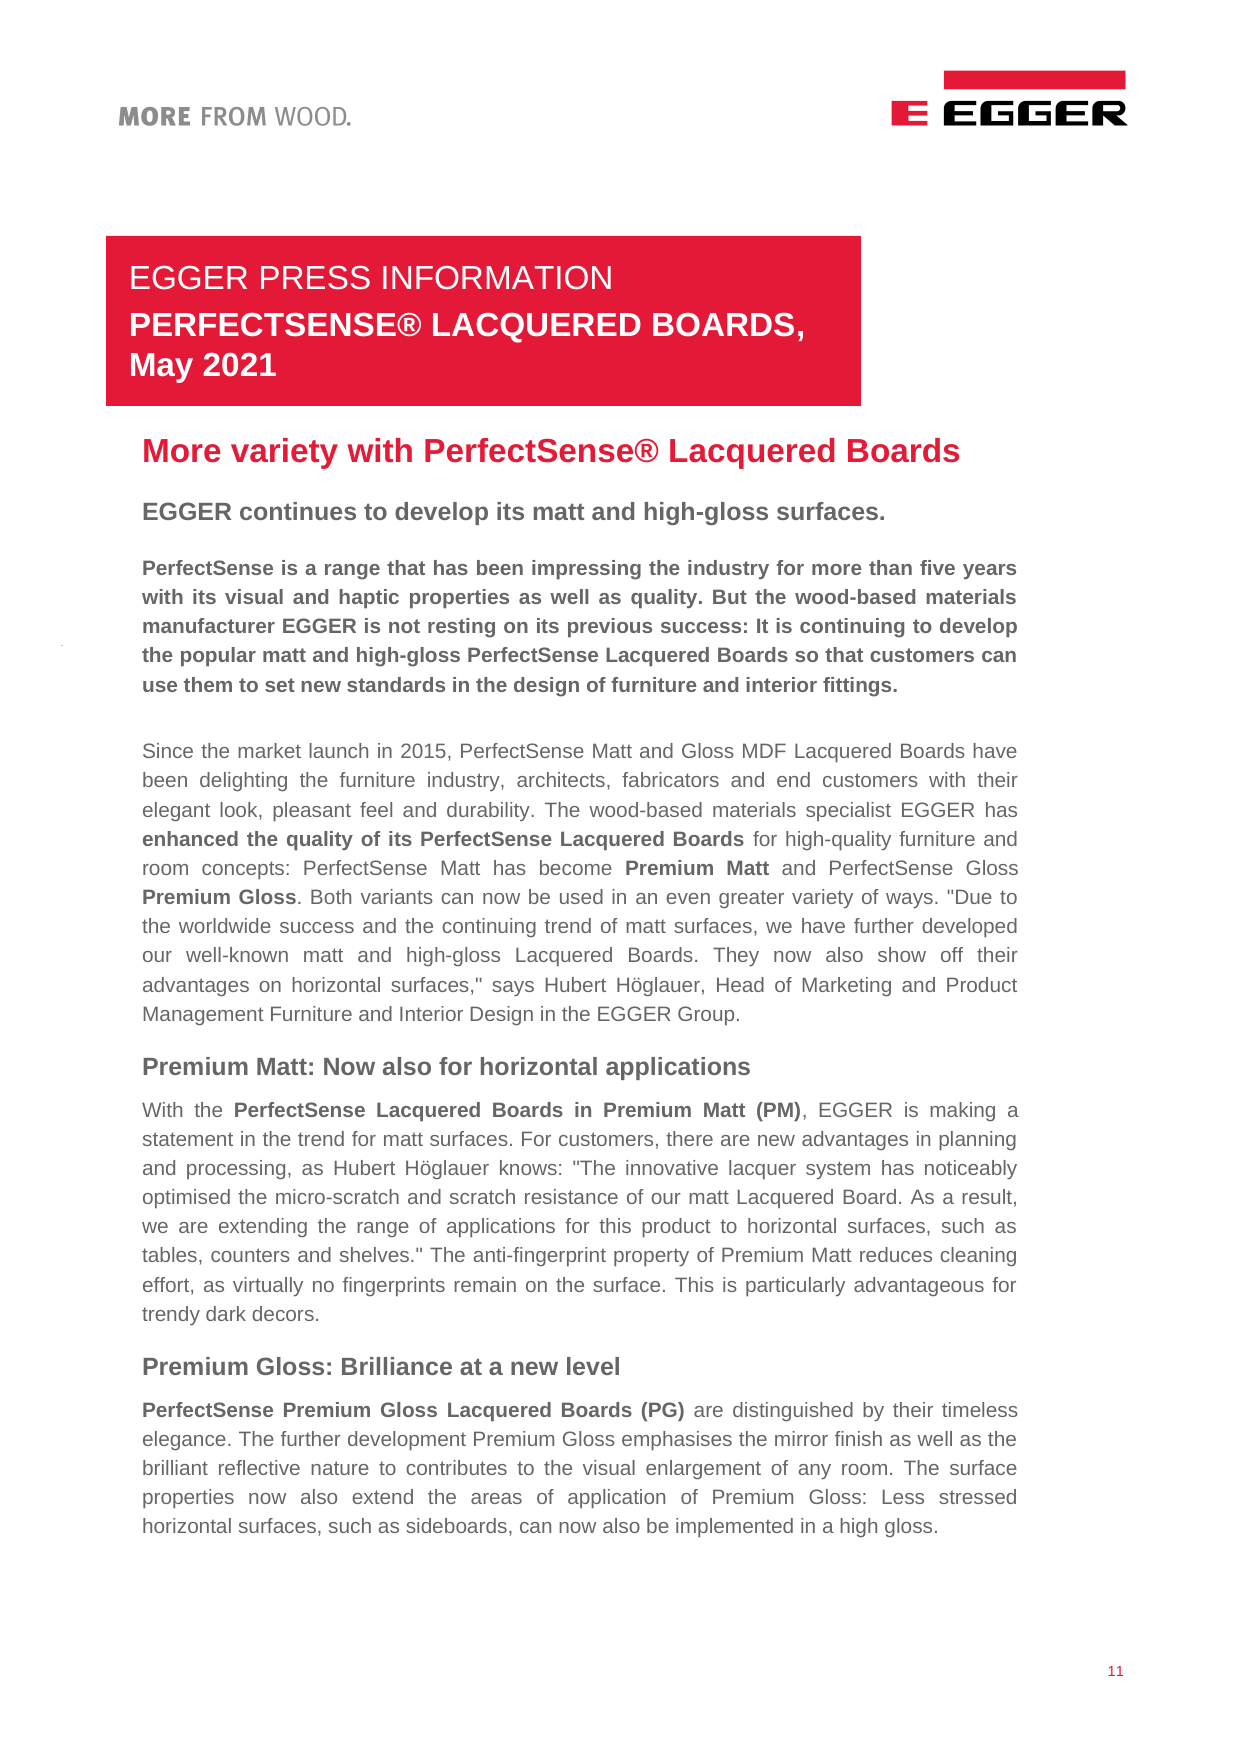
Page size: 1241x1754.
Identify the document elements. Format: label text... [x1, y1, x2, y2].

text Since the market launch in 2015, PerfectSense Matt and Gloss MDF Lacquered Boards have been delighting the furniture industry, architects, fabricators and end customers with their elegant look, pleasant feel and durability. The wood-based materials specialist EGGER has enhanced the quality of its PerfectSense Lacquered Boards for high-quality furniture and room concepts: PerfectSense Matt has become Premium Matt and PerfectSense Gloss Premium Gloss. Both variants can now be used in an even greater variety of ways. "Due to the worldwide success and the continuing trend of matt surfaces, we have further developed our well-known matt and high-gloss Lacquered Boards. They now also show off their advantages on horizontal surfaces," says Hubert Höglauer, Head of Marketing and Product Management Furniture and Interior Design in the EGGER Group. [142, 735, 1019, 1027]
text More variety with PerfectSense® Lacquered Boards [142, 431, 1019, 471]
text PerfectSense Premium Gloss Lacquered Boards (PG) are distinguished by their timeless elegance. The further development Premium Gloss emphasises the mirror finish as well as the brilliant reflective nature to contributes to the visual enlargement of any room. The surface properties now also extend the areas of application of Premium Gloss: Less stressed horizontal surfaces, such as sideboards, can now also be implemented in a high gloss. [142, 1394, 1019, 1539]
text With the PerfectSense Lacquered Boards in Premium Matt (PM), EGGER is making a statement in the trend for matt surfaces. For customers, there are new advantages in planning and processing, as Hubert Höglauer knows: "The innovative lacquer system has noticeably optimised the micro-scratch and scratch resistance of our matt Lacquered Board. As a result, we are extending the range of applications for this product to horizontal surfaces, such as tables, counters and shelves." The anti-fingerprint property of Premium Matt reduces cleaning effort, as virtually no fingerprints remain on the surface. This is particularly advantageous for trendy dark decors. [142, 1094, 1019, 1327]
text Premium Gloss: Brilliance at a new level [142, 1352, 1019, 1381]
picture [0, 0, 1238, 142]
text EGGER continues to develop its matt and high-gloss surfaces. [142, 496, 1019, 527]
text PerfectSense is a range that has been impressing the industry for more than five years with its visual and haptic properties as well as quality. But the wood-based materials manufacturer EGGER is not resting on its previous success: It is continuing to develop the popular matt and high-gloss PerfectSense Lacquered Boards so that customers can use them to set new standards in the design of furniture and interior fittings. [142, 552, 1019, 698]
text Premium Matt: Now also for horizontal applications [142, 1052, 1019, 1081]
